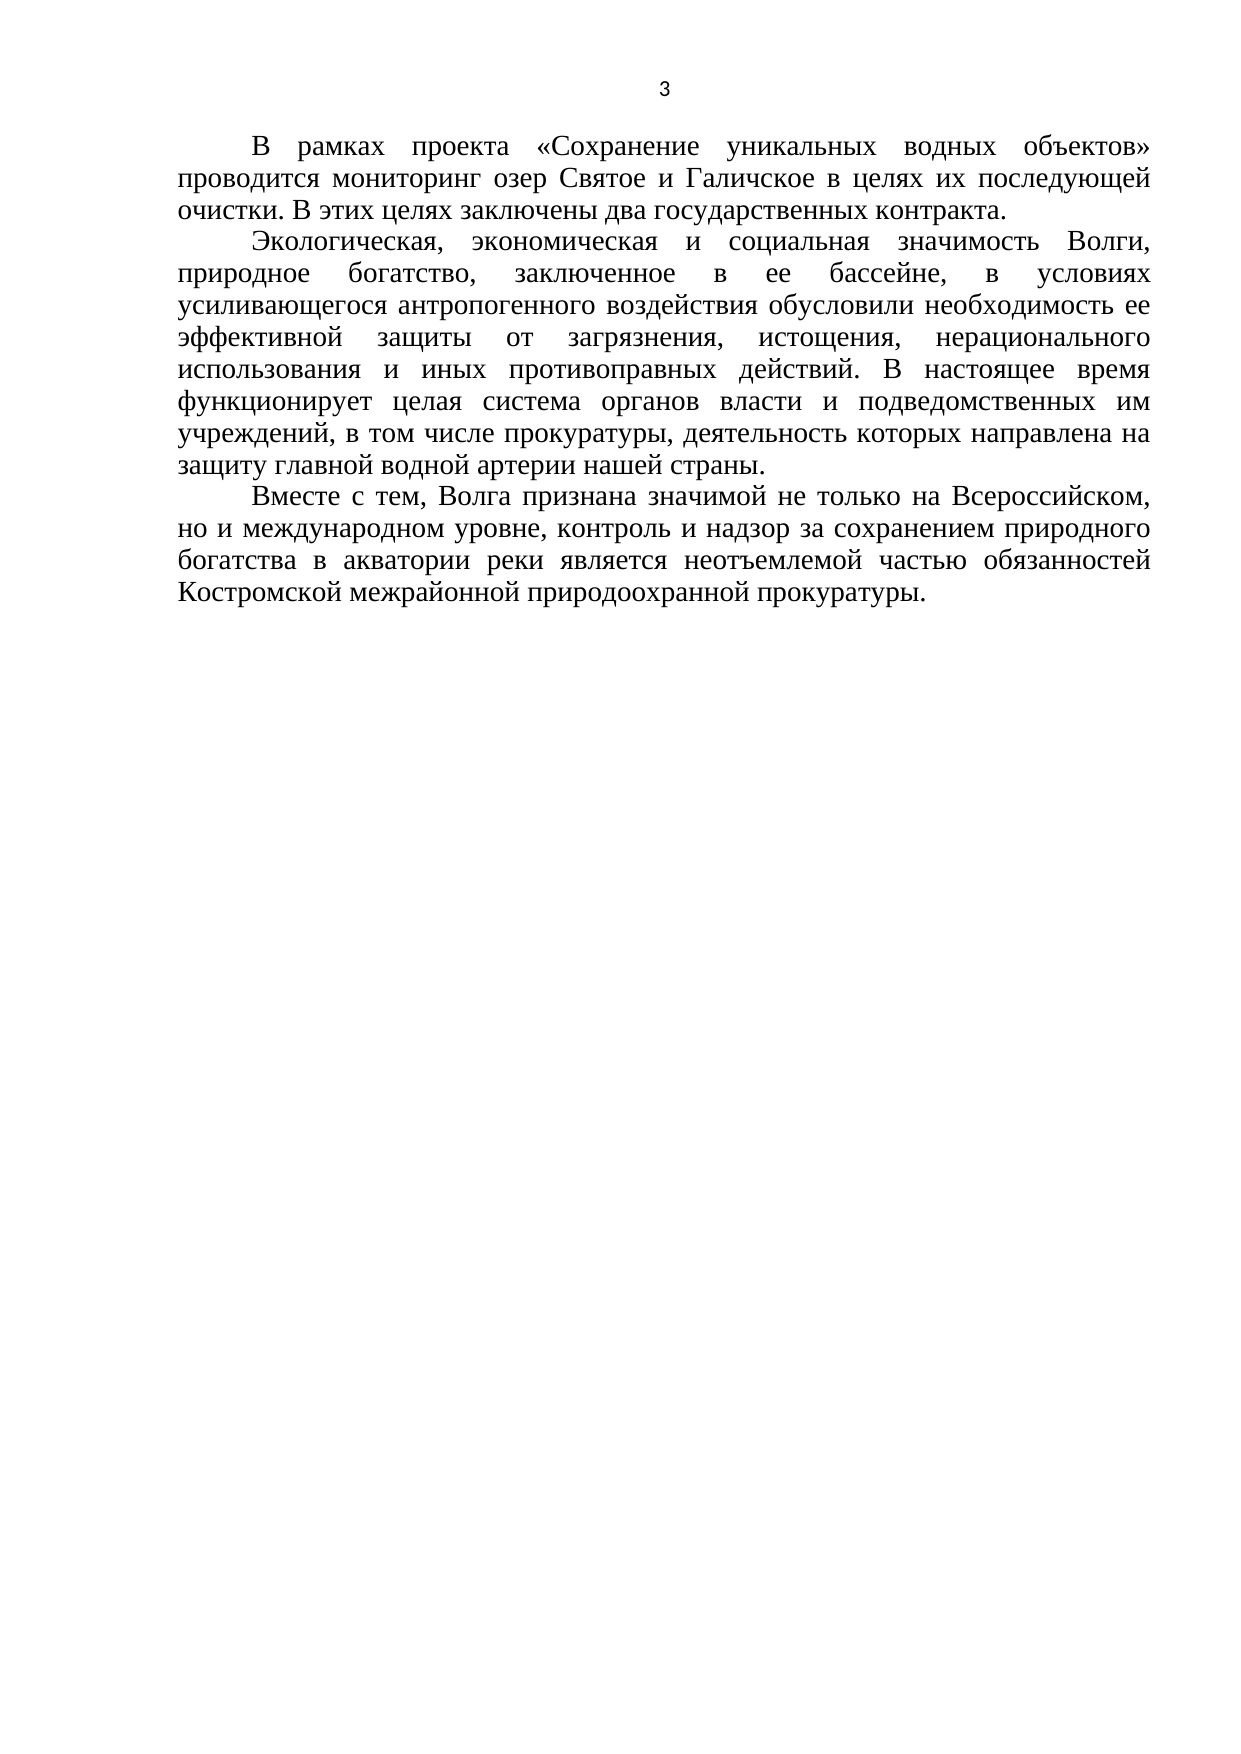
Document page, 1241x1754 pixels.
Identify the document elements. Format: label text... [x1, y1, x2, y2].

text Экологическая, экономическая и социальная значимость Волги, природное богатство, заключенное в ее бассейне, в условиях усиливающегося антропогенного воздействия обусловили необходимость ее эффективной защиты от загрязнения, истощения, нерационального использования и иных противоправных действий. В настоящее время функционирует целая система органов власти и подведомственных им учреждений, в том числе прокуратуры, деятельность которых направлена на защиту главной водной артерии нашей страны. [177, 225, 1152, 480]
text Вместе с тем, Волга признана значимой не только на Всероссийском, но и международном уровне, контроль и надзор за сохранением природного богатства в акватории реки является неотъемлемой частью обязанностей Костромской межрайонной природоохранной прокуратуры. [177, 480, 1152, 608]
text В рамках проекта «Сохранение уникальных водных объектов» проводится мониторинг озер Святое и Галичское в целях их последующей очистки. В этих целях заключены два государственных контракта. [177, 130, 1152, 225]
